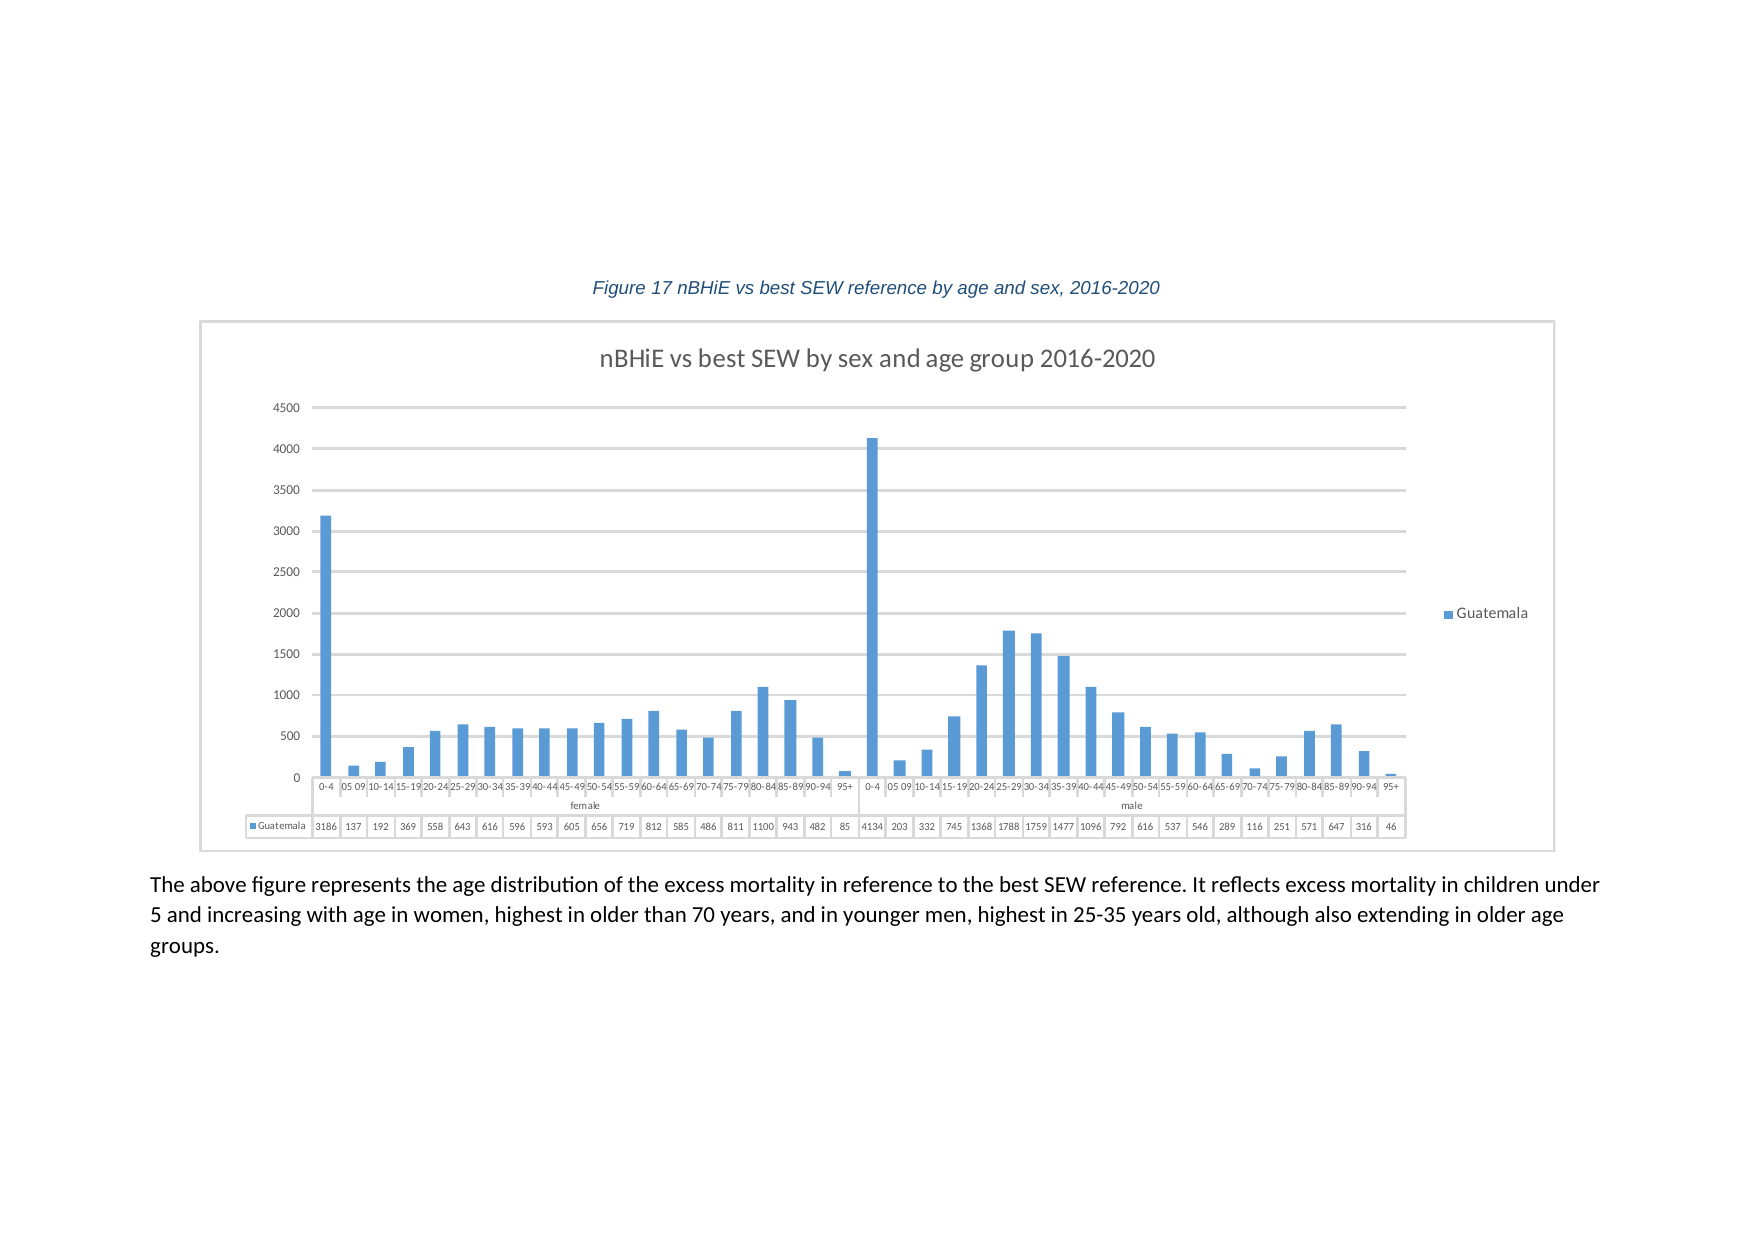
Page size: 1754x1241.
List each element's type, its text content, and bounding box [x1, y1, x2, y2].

text The above figure represents the age distribution of the excess mortality in reference to the best SEW reference. It reflects excess mortality in children under 5 and increasing with age in women, highest in older than 70 years, and in younger men, highest in 25-35 years old, although also extending in older age groups. [150, 870, 1604, 959]
